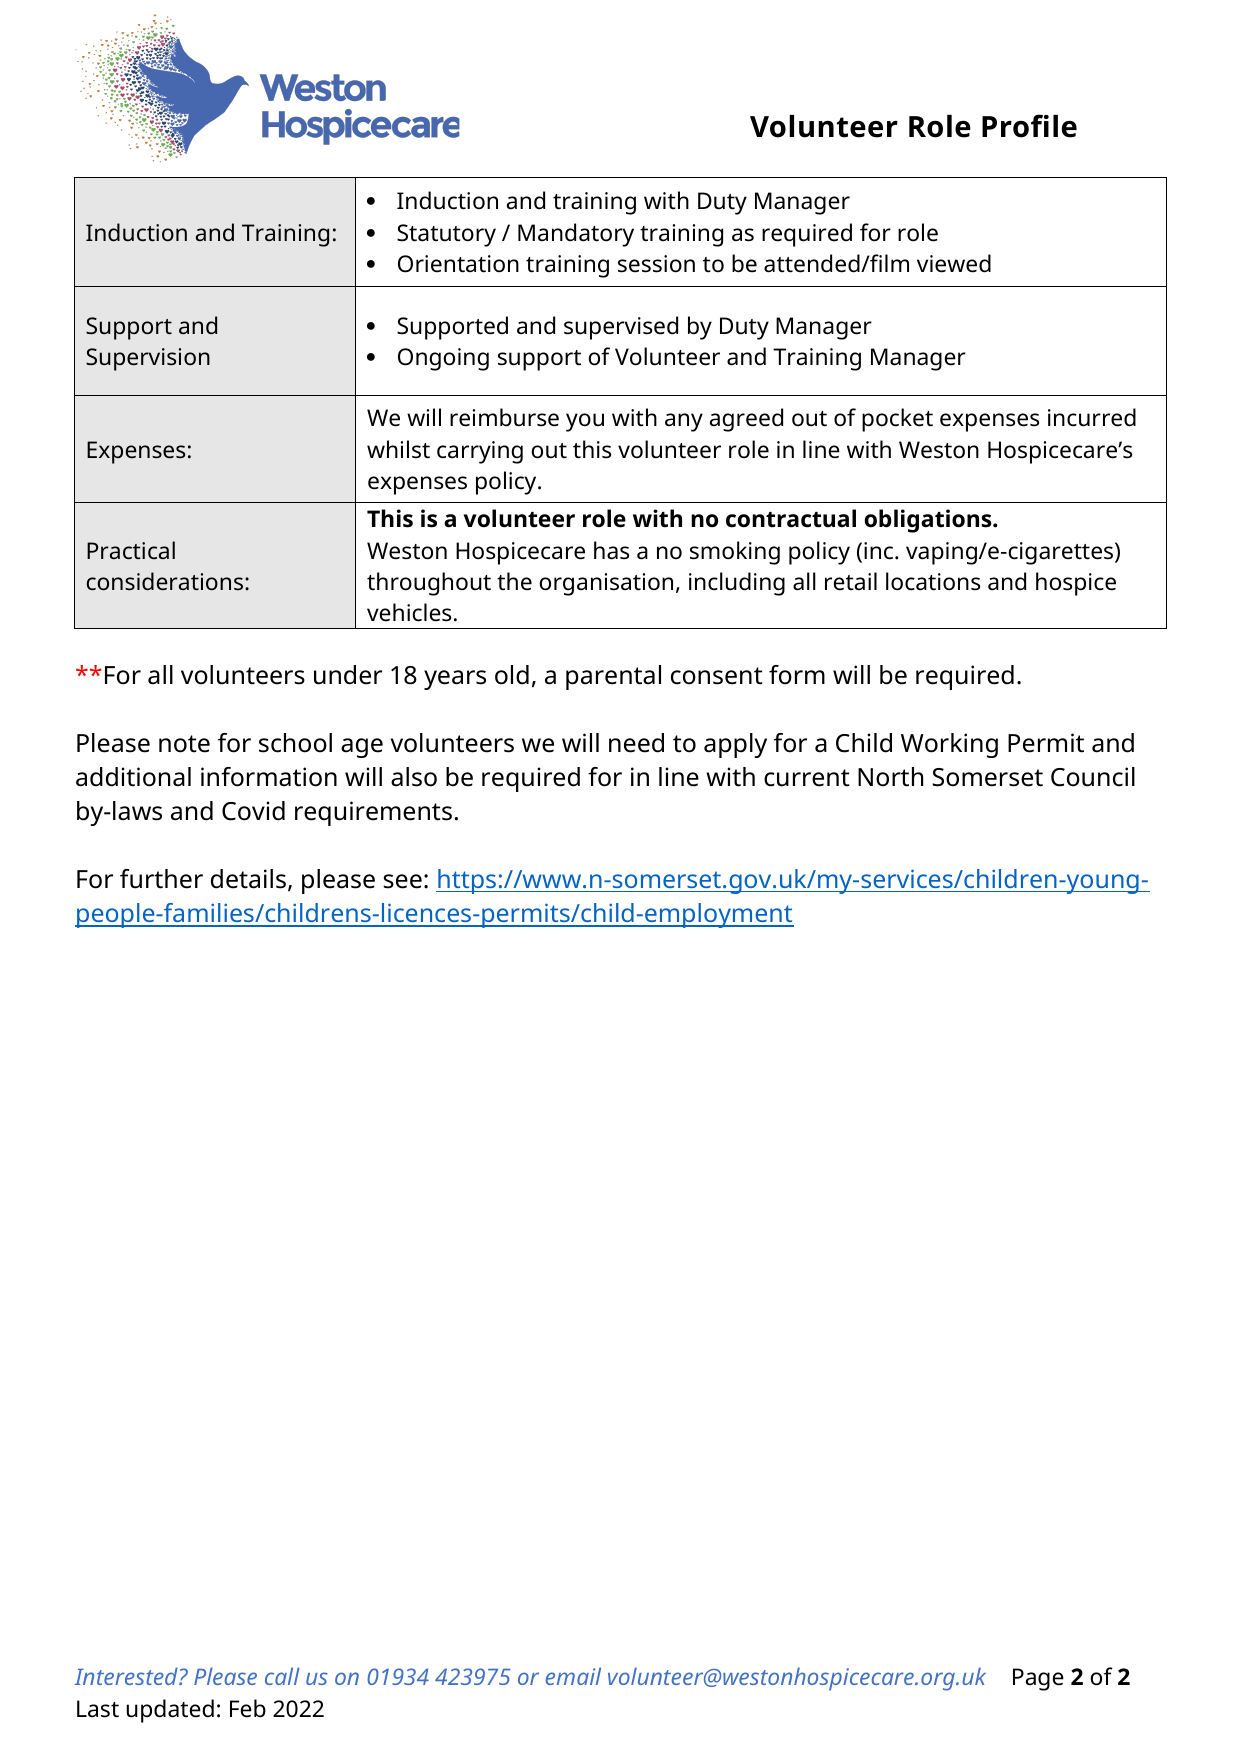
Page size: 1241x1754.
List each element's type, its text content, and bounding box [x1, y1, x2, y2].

table_cell Practical considerations: [75, 503, 355, 628]
text Please note for school age volunteers we will need to apply for a Child Working Permit and additional information will also be required for in line with current North Somerset Council by-laws and Covid requirements. [75, 726, 1165, 828]
picture [75, 12, 459, 163]
table_cell Supported and supervised by Duty Manager Ongoing support of Volunteer and Training Manager [356, 287, 1166, 395]
text For further details, please see: https://www.n-somerset.gov.uk/my-services/children-young-people-families/childrens-licences-permits/child-employment [75, 862, 1165, 930]
table_cell Induction and Training: [75, 178, 355, 286]
table_cell Induction and training with Duty Manager Statutory / Mandatory training as required for role Orientation training session to be attended/film viewed [356, 178, 1166, 286]
table_cell Support and Supervision [75, 287, 355, 395]
table_cell Expenses: [75, 396, 355, 502]
text **For all volunteers under 18 years old, a parental consent form will be required. [75, 657, 1165, 691]
table_cell We will reimburse you with any agreed out of pocket expenses incurred whilst carrying out this volunteer role in line with Weston Hospicecare’s expenses policy. [356, 396, 1166, 502]
table_cell This is a volunteer role with no contractual obligations. Weston Hospicecare has a no smoking policy (inc. vaping/e-cigarettes) throughout the organisation, including all retail locations and hospice vehicles. [356, 503, 1166, 628]
